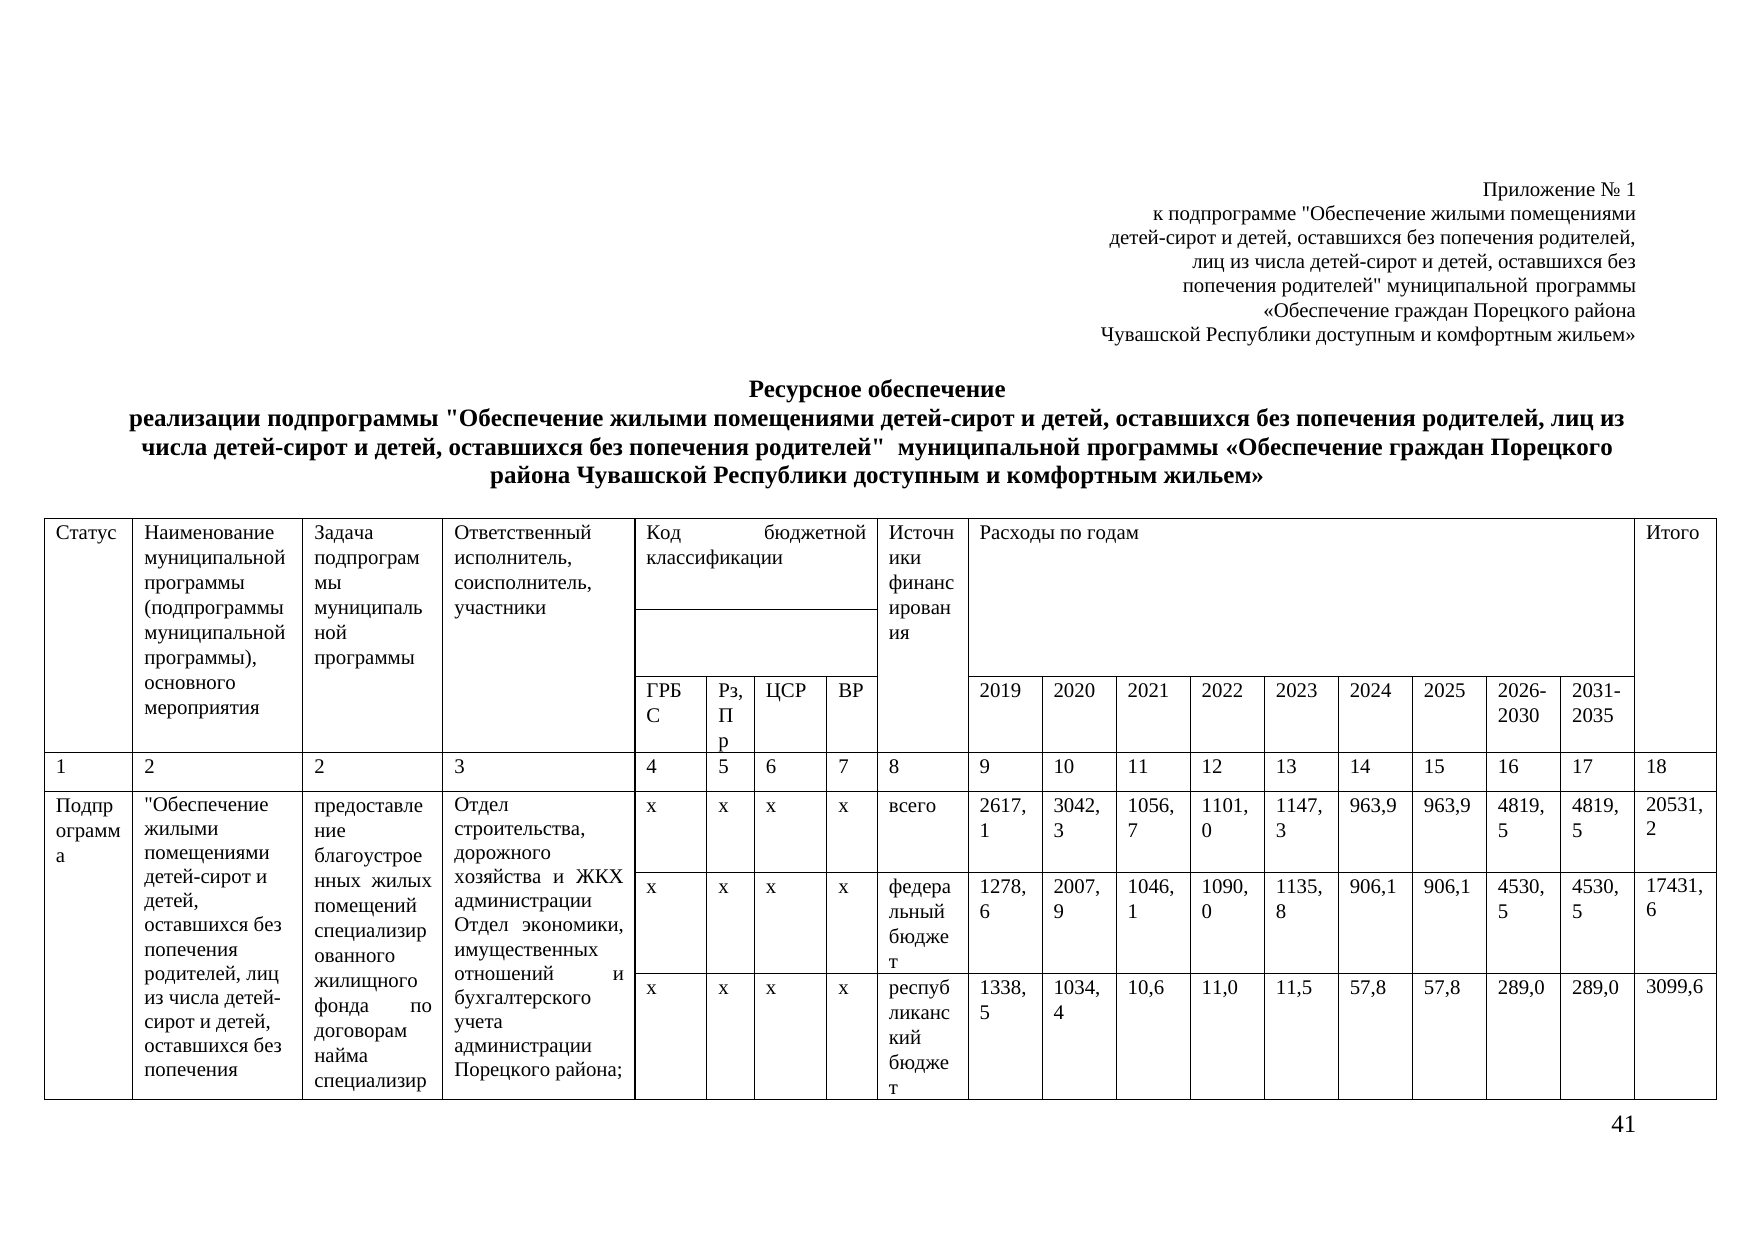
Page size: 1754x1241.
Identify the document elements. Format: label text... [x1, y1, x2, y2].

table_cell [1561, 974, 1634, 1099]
table_cell 2021 [1117, 677, 1190, 752]
table_cell 2023 [1265, 677, 1338, 752]
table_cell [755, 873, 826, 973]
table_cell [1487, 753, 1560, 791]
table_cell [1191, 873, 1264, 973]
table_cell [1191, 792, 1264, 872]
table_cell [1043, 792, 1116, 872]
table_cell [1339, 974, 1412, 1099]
subtitle Приложение № 1 к подпрограмме "Обеспечение жилыми помещениями [118, 177, 1636, 225]
table_cell ЦСР [755, 677, 826, 752]
table_cell ГРБС [636, 677, 706, 752]
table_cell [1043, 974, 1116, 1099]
subtitle детей-сирот и детей, оставшихся без попечения родителей, [118, 225, 1636, 249]
table_header Наименование муниципальной программы (подпрограммы муниципальной программы), основного мероприятия [133, 519, 302, 752]
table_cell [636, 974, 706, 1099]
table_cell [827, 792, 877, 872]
table_cell 2 [133, 753, 302, 791]
table_cell 3 [443, 753, 634, 791]
table_cell 12 [1191, 753, 1264, 791]
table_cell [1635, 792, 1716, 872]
table_cell 2019 [969, 677, 1042, 752]
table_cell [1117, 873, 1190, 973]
table_cell 6 [755, 753, 826, 791]
table_cell Рз, Пр [707, 677, 754, 752]
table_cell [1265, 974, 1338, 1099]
table_header Задача подпрограммы муниципальной программы [303, 519, 442, 752]
subtitle лиц из числа детей-сирот и детей, оставшихся без [118, 249, 1636, 273]
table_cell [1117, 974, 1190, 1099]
table_cell 2025 [1413, 677, 1486, 752]
table_cell 9 [969, 753, 1042, 791]
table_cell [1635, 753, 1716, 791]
table_cell 10 [1043, 753, 1116, 791]
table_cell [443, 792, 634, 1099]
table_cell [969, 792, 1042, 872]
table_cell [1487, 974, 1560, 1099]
subtitle попечения родителей" муниципальной программы [118, 273, 1636, 297]
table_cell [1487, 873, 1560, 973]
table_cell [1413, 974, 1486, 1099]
table_cell 7 [827, 753, 877, 791]
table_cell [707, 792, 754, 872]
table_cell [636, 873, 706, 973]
text Чувашской Республики доступным и комфортным жильем» [118, 322, 1636, 346]
table_cell 2022 [1191, 677, 1264, 752]
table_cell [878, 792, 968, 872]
table_header Итого [1635, 519, 1716, 752]
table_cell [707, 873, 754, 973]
table_cell 2020 [1043, 677, 1116, 752]
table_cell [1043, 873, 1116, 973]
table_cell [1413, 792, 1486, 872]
table_header Источники финансирования [878, 519, 968, 752]
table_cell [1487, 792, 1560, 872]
table_header Код бюджетной классификации [636, 519, 877, 609]
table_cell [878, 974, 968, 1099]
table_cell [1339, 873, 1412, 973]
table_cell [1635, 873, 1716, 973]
table_header Ответственный исполнитель, соисполнитель, участники [443, 519, 634, 752]
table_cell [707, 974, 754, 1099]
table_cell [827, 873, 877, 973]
table_cell 5 [707, 753, 754, 791]
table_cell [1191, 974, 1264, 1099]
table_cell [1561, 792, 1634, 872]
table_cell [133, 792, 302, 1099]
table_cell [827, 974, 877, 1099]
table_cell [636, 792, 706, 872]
subtitle Ресурсное обеспечение реализации подпрограммы "Обеспечение жилыми помещениями детей-сирот и детей, оставшихся без попечения родителей, лиц из числа детей-сирот и детей, оставшихся без попечения родителей" муниципальной программы «Обеспечение граждан Порецкого района Чувашской Республики доступным и комфортным жильем» [118, 374, 1636, 489]
table_header Статус [45, 519, 132, 752]
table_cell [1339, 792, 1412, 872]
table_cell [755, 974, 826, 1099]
table_cell 2 [303, 753, 442, 791]
table_cell 11 [1117, 753, 1190, 791]
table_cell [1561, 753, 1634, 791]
table_cell 8 [878, 753, 968, 791]
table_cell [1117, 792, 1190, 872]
table_header Расходы по годам [969, 519, 1634, 676]
subtitle «Обеспечение граждан Порецкого района [118, 297, 1636, 322]
table_cell 4 [636, 753, 706, 791]
table_cell [636, 610, 877, 676]
table_cell ВР [827, 677, 877, 752]
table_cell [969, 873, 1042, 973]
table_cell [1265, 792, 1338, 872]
table_cell 13 [1265, 753, 1338, 791]
table_cell 1 [45, 753, 132, 791]
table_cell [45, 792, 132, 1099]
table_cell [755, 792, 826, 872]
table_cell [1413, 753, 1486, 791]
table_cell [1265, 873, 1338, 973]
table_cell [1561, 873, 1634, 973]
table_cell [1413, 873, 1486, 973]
table_cell 2031-2035 [1561, 677, 1634, 752]
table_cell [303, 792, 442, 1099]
table_cell 14 [1339, 753, 1412, 791]
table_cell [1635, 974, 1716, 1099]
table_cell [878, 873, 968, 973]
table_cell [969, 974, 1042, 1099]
table_cell 2024 [1339, 677, 1412, 752]
table_cell 2026-2030 [1487, 677, 1560, 752]
